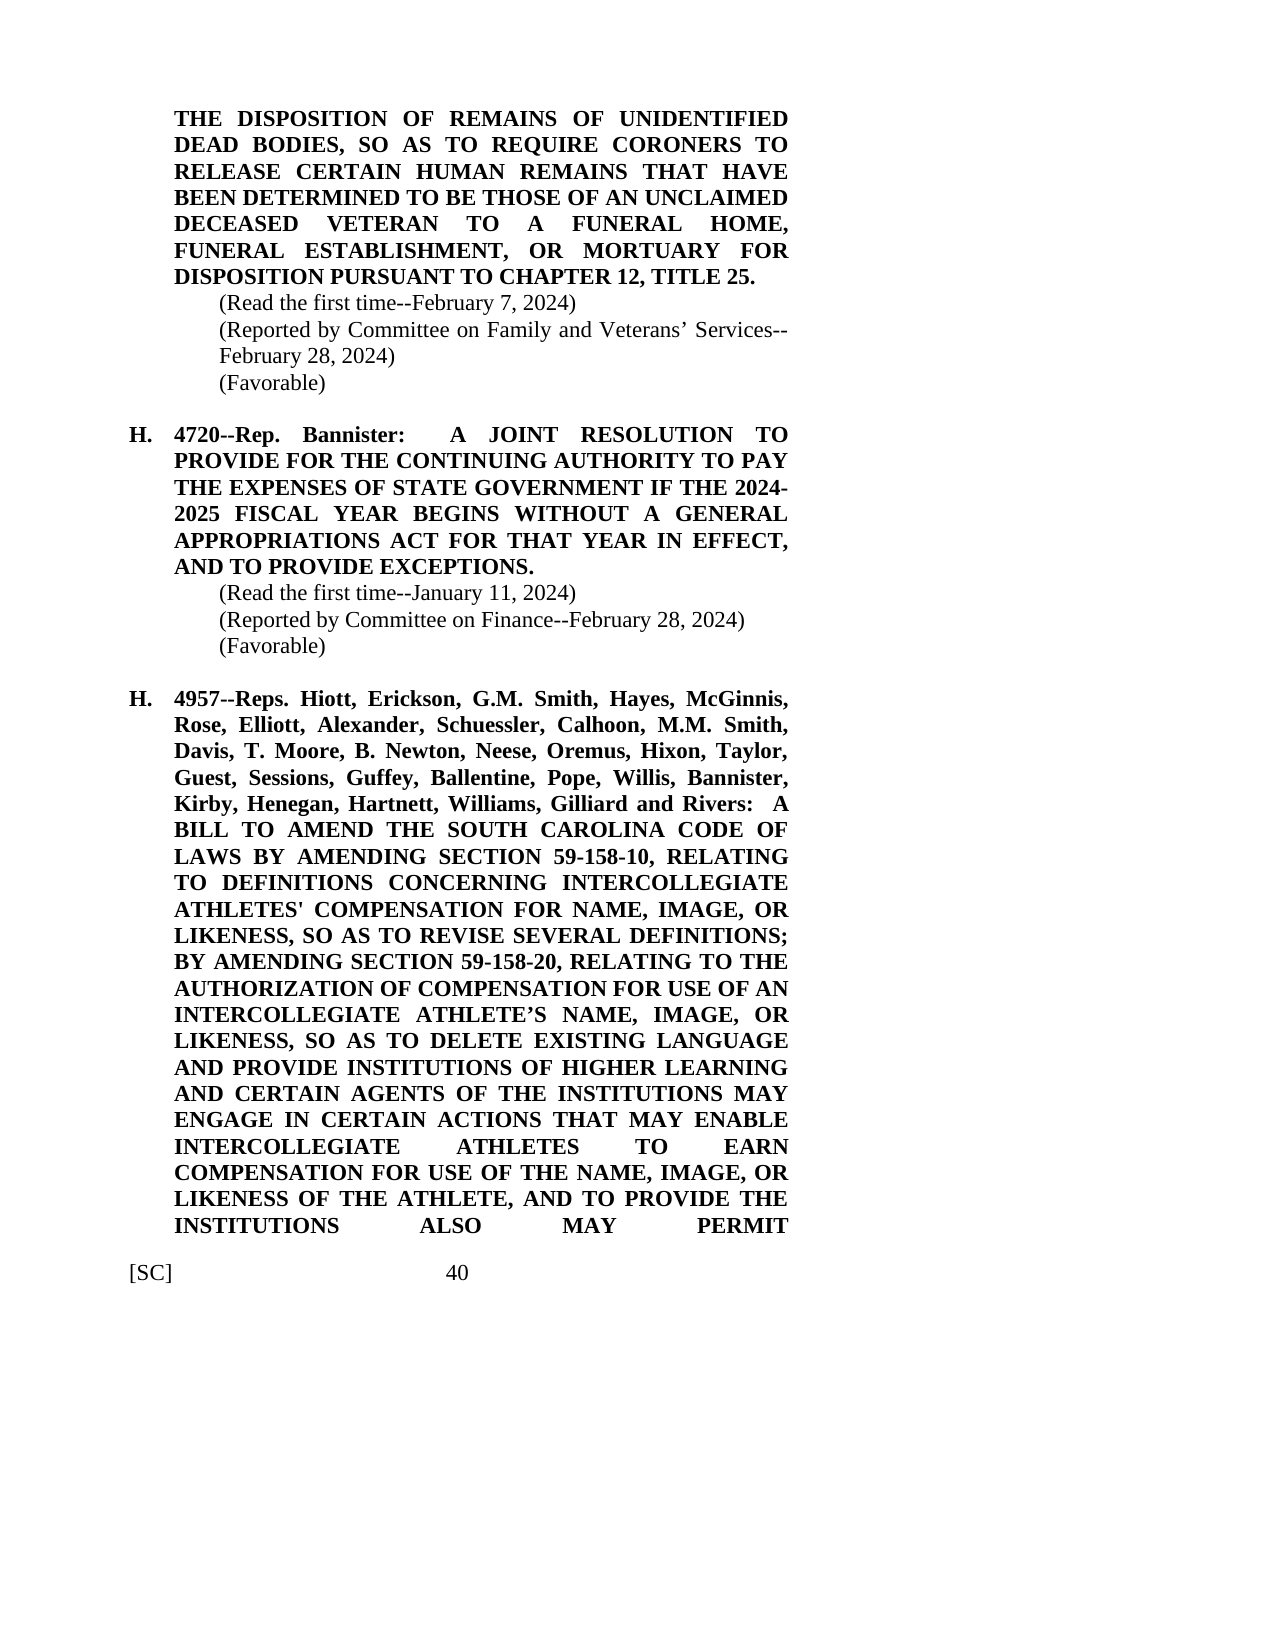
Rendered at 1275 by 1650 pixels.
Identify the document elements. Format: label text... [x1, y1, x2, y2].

text (Read the first time--January 11, 2024) [219, 579, 789, 606]
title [129, 105, 789, 289]
text (Read the first time--February 7, 2024) [219, 289, 789, 316]
text (Favorable) [219, 632, 789, 658]
text (Favorable) [219, 368, 789, 395]
text (Reported by Committee on Finance--February 28, 2024) [219, 606, 789, 632]
text (Reported by Committee on Family and Veterans’ Services--February 28, 2024) [219, 316, 789, 368]
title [129, 685, 789, 1238]
title H. 4720--Rep. Bannister: A JOINT RESOLUTION TO PROVIDE FOR THE CONTINUING AUTHORITY TO PAY THE EXPENSES OF STATE GOVERNMENT IF THE 2024-2025 FISCAL YEAR BEGINS WITHOUT A GENERAL APPROPRIATIONS ACT FOR THAT YEAR IN EFFECT, AND TO PROVIDE EXCEPTIONS. [129, 421, 789, 579]
